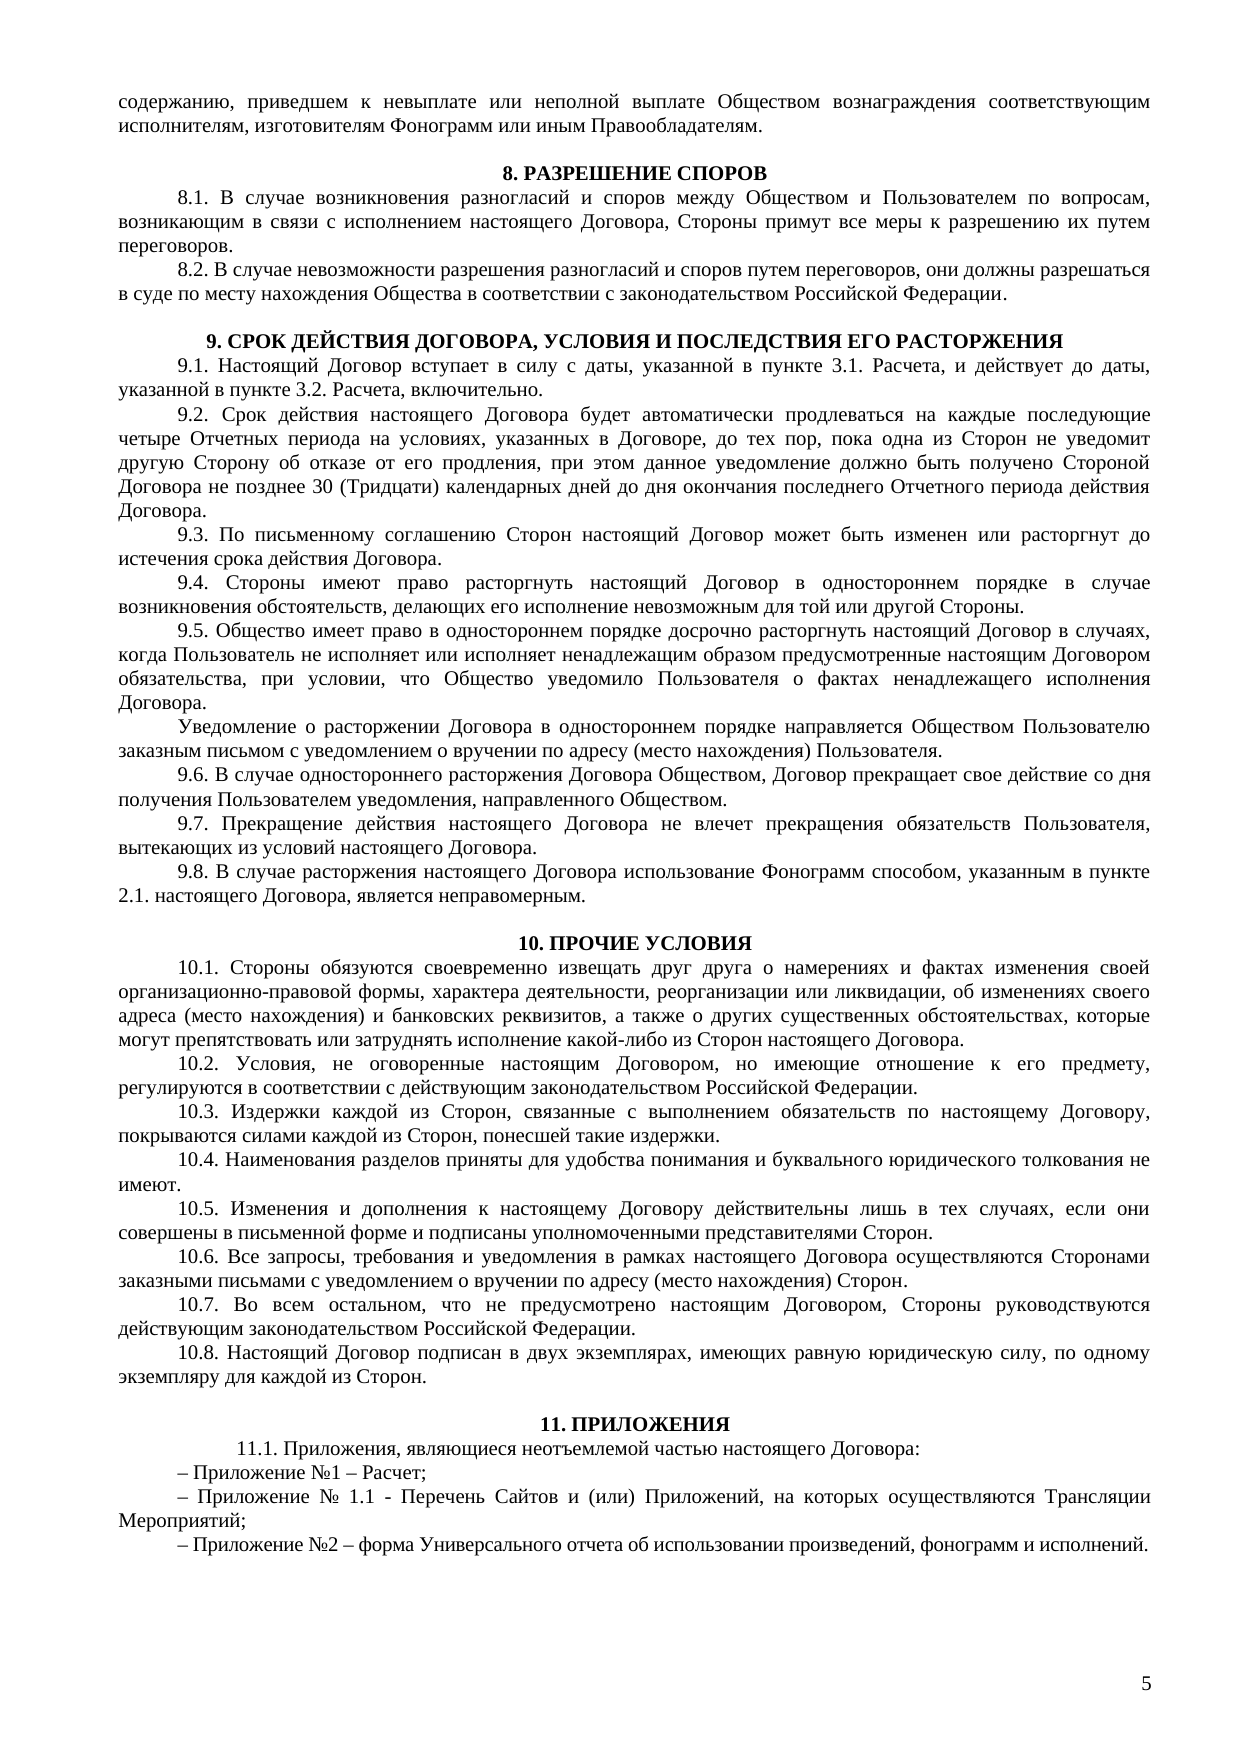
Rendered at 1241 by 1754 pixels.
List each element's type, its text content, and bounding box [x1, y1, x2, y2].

text 8.2. В случае невозможности разрешения разногласий и споров путем переговоров, они должны разрешаться в суде по месту нахождения Общества в соответствии с законодательством Российской Федерации. [118, 257, 1152, 305]
text 10.3. Издержки каждой из Сторон, связанные с выполнением обязательств по настоящему Договору, покрываются силами каждой из Сторон, понесшей такие издержки. [118, 1099, 1152, 1147]
text 10.1. Стороны обязуются своевременно извещать друг друга о намерениях и фактах изменения своей организационно-правовой формы, характера деятельности, реорганизации или ликвидации, об изменениях своего адреса (место нахождения) и банковских реквизитов, а также о других существенных обстоятельствах, которые могут препятствовать или затруднять исполнение какой-либо из Сторон настоящего Договора. [118, 955, 1152, 1051]
text – Приложение №1 – Расчет; [118, 1460, 1152, 1484]
text Уведомление о расторжении Договора в одностороннем порядке направляется Обществом Пользователю заказным письмом с уведомлением о вручении по адресу (место нахождения) Пользователя. [118, 714, 1152, 762]
text – Приложение №2 – форма Универсального отчета об использовании произведений, фонограмм и исполнений. [118, 1532, 1152, 1556]
text 9.3. По письменному соглашению Сторон настоящий Договор может быть изменен или расторгнут до истечения срока действия Договора. [118, 522, 1152, 570]
text 9.2. Срок действия настоящего Договора будет автоматически продлеваться на каждые последующие четыре Отчетных периода на условиях, указанных в Договоре, до тех пор, пока одна из Сторон не уведомит другую Сторону об отказе от его продления, при этом данное уведомление должно быть получено Стороной Договора не позднее 30 (Тридцати) календарных дней до дня окончания последнего Отчетного периода действия Договора. [118, 401, 1152, 522]
text 11. ПРИЛОЖЕНИЯ [118, 1412, 1152, 1436]
text 10. ПРОЧИЕ УСЛОВИЯ [118, 931, 1152, 955]
text 8.1. В случае возникновения разногласий и споров между Обществом и Пользователем по вопросам, возникающим в связи с исполнением настоящего Договора, Стороны примут все меры к разрешению их путем переговоров. [118, 185, 1152, 257]
text 9.4. Стороны имеют право расторгнуть настоящий Договор в одностороннем порядке в случае возникновения обстоятельств, делающих его исполнение невозможным для той или другой Стороны. [118, 570, 1152, 618]
text 10.5. Изменения и дополнения к настоящему Договору действительны лишь в тех случаях, если они совершены в письменной форме и подписаны уполномоченными представителями Сторон. [118, 1196, 1152, 1244]
text 9.6. В случае одностороннего расторжения Договора Обществом, Договор прекращает свое действие со дня получения Пользователем уведомления, направленного Обществом. [118, 762, 1152, 811]
text 10.8. Настоящий Договор подписан в двух экземплярах, имеющих равную юридическую силу, по одному экземпляру для каждой из Сторон. [118, 1340, 1152, 1388]
text 9.8. В случае расторжения настоящего Договора использование Фонограмм способом, указанным в пункте 2.1. настоящего Договора, является неправомерным. [118, 859, 1152, 907]
text 9. СРОК ДЕЙСТВИЯ ДОГОВОРА, УСЛОВИЯ И ПОСЛЕДСТВИЯ ЕГО РАСТОРЖЕНИЯ [118, 329, 1152, 353]
text 9.1. Настоящий Договор вступает в силу с даты, указанной в пункте 3.1. Расчета, и действует до даты, указанной в пункте 3.2. Расчета, включительно. [118, 353, 1152, 401]
text – Приложение № 1.1 - Перечень Сайтов и (или) Приложений, на которых осуществляются Трансляции Мероприятий; [118, 1484, 1152, 1532]
text 10.6. Все запросы, требования и уведомления в рамках настоящего Договора осуществляются Сторонами заказными письмами с уведомлением о вручении по адресу (место нахождения) Сторон. [118, 1244, 1152, 1292]
text 8. РАЗРЕШЕНИЕ СПОРОВ [118, 161, 1152, 185]
text 9.7. Прекращение действия настоящего Договора не влечет прекращения обязательств Пользователя, вытекающих из условий настоящего Договора. [118, 811, 1152, 859]
text 9.5. Общество имеет право в одностороннем порядке досрочно расторгнуть настоящий Договор в случаях, когда Пользователь не исполняет или исполняет ненадлежащим образом предусмотренные настоящим Договором обязательства, при условии, что Общество уведомило Пользователя о фактах ненадлежащего исполнения Договора. [118, 618, 1152, 714]
text 10.4. Наименования разделов приняты для удобства понимания и буквального юридического толкования не имеют. [118, 1147, 1152, 1196]
text 10.7. Во всем остальном, что не предусмотрено настоящим Договором, Стороны руководствуются действующим законодательством Российской Федерации. [118, 1292, 1152, 1340]
text 11.1. Приложения, являющиеся неотъемлемой частью настоящего Договора: [177, 1436, 1152, 1460]
text 10.2. Условия, не оговоренные настоящим Договором, но имеющие отношение к его предмету, регулируются в соответствии с действующим законодательством Российской Федерации. [118, 1051, 1152, 1099]
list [118, 89, 1152, 137]
